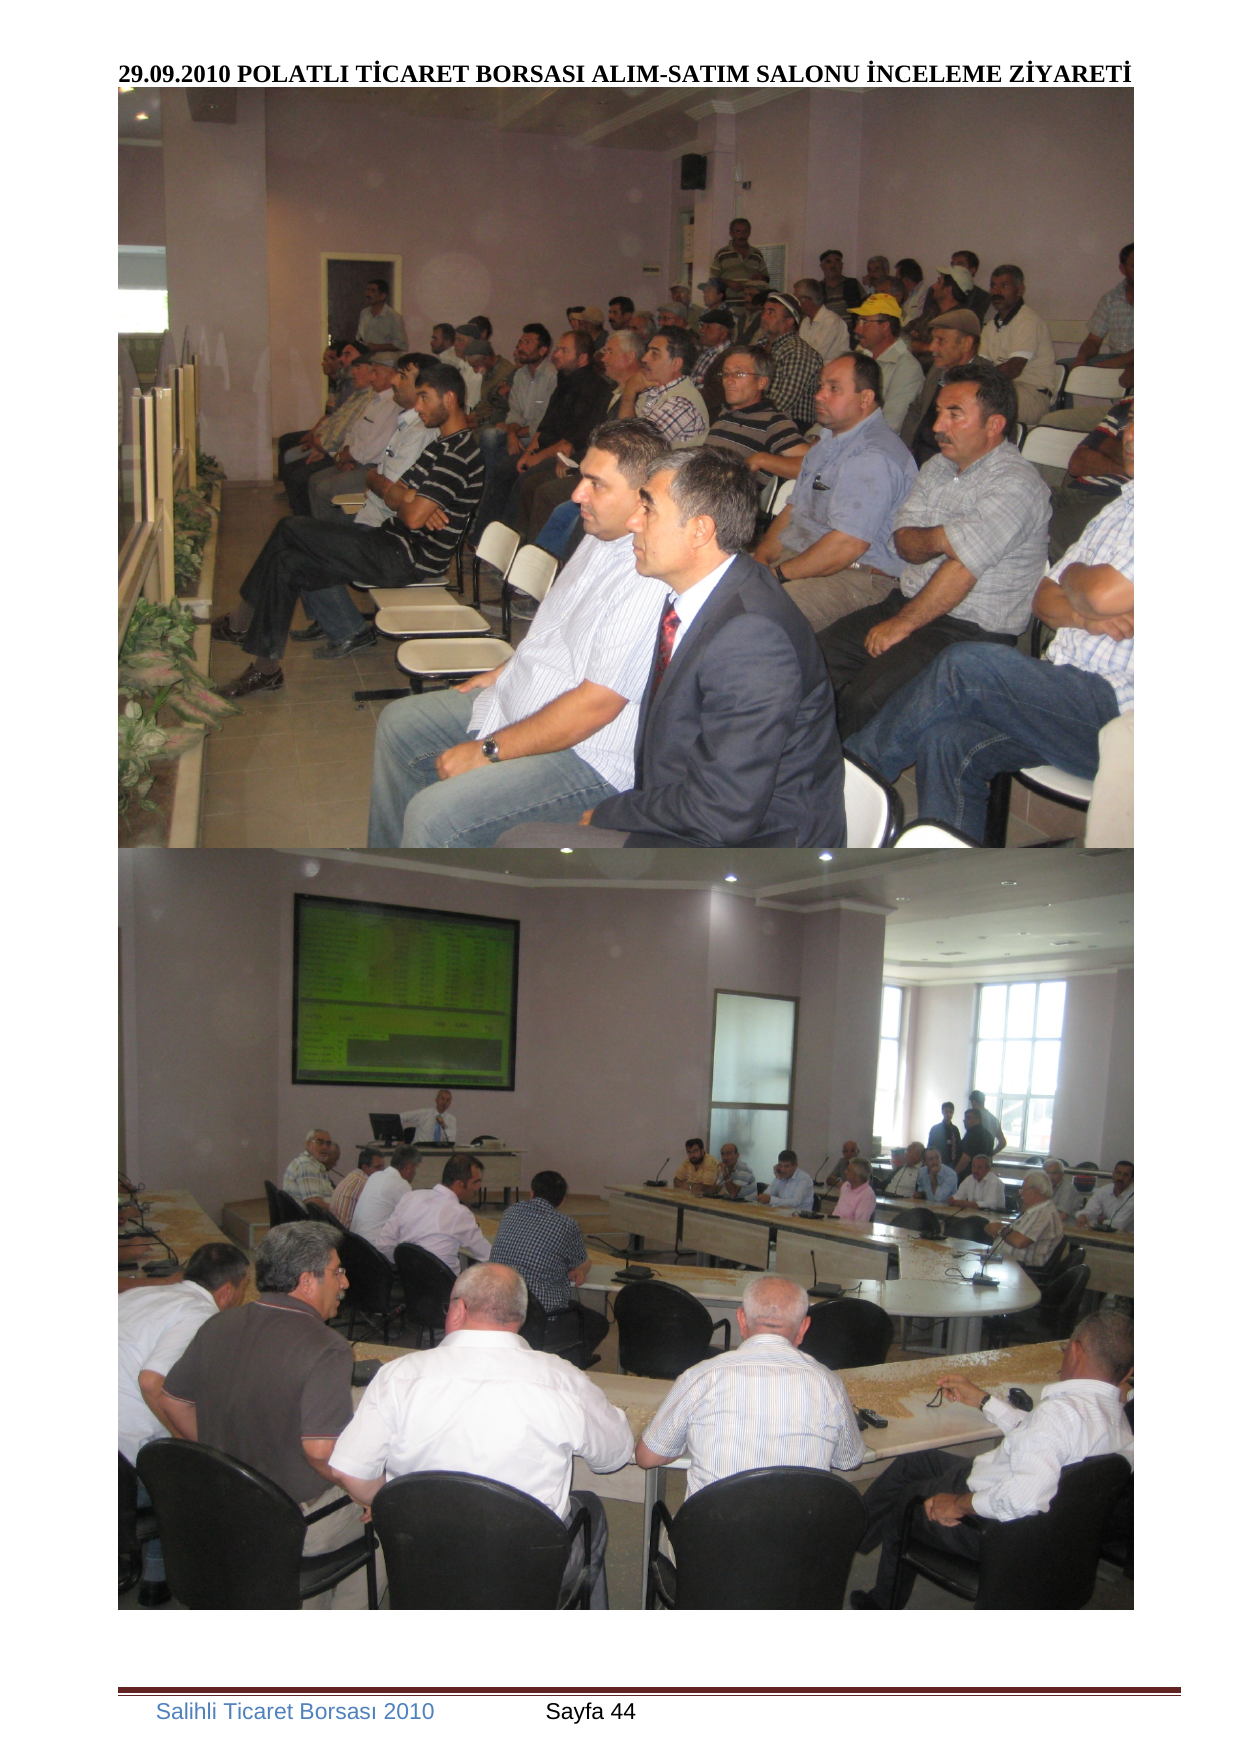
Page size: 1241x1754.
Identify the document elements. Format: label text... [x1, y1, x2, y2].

text 29.09.2010 POLATLI TİCARET BORSASI ALIM-SATIM SALONU İNCELEME ZİYARETİ [118, 59, 1181, 88]
picture [118, 87, 1134, 1610]
